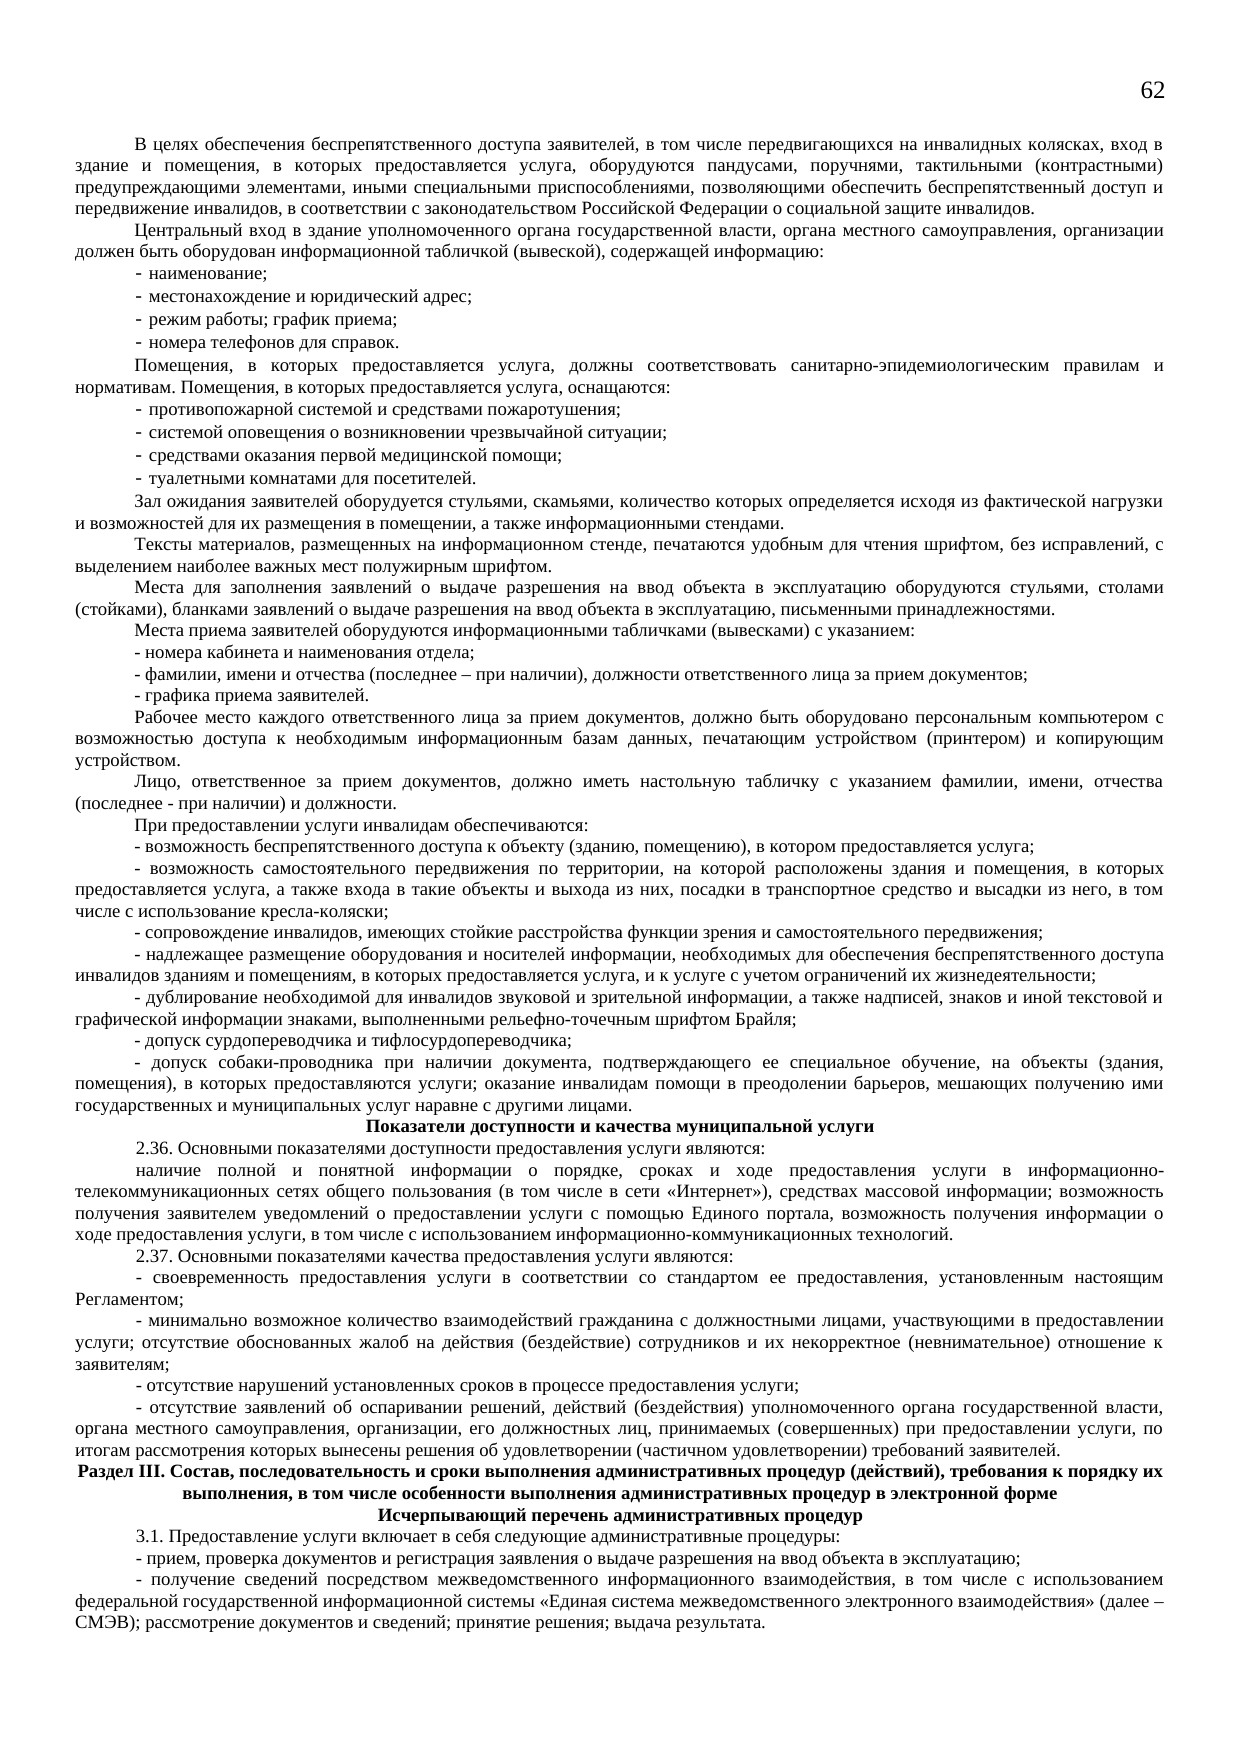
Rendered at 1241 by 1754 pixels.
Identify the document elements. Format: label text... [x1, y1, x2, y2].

text 2.36. Основными показателями доступности предоставления услуги являются: [75, 1137, 1165, 1158]
text - надлежащее размещение оборудования и носителей информации, необходимых для обеспечения беспрепятственного доступа инвалидов зданиям и помещениям, в которых предоставляется услуга, и к услуге с учетом ограничений их жизнедеятельности; [75, 943, 1165, 986]
list противопожарной системой и средствами пожаротушения; [75, 397, 1165, 421]
text Исчерпывающий перечень административных процедур [75, 1503, 1165, 1525]
list туалетными комнатами для посетителей. [75, 467, 1165, 490]
text 3.1. Предоставление услуги включает в себя следующие административные процедуры: [75, 1525, 1165, 1547]
list средствами оказания первой медицинской помощи; [75, 444, 1165, 467]
text Места для заполнения заявлений о выдаче разрешения на ввод объекта в эксплуатацию оборудуются стульями, столами (стойками), бланками заявлений о выдаче разрешения на ввод объекта в эксплуатацию, письменными принадлежностями. [75, 576, 1165, 619]
text - допуск собаки-проводника при наличии документа, подтверждающего ее специальное обучение, на объекты (здания, помещения), в которых предоставляются услуги; оказание инвалидам помощи в преодолении барьеров, мешающих получению ими государственных и муниципальных услуг наравне с другими лицами. [75, 1051, 1165, 1115]
text Лицо, ответственное за прием документов, должно иметь настольную табличку с указанием фамилии, имени, отчества (последнее - при наличии) и должности. [75, 770, 1165, 813]
text Зал ожидания заявителей оборудуется стульями, скамьями, количество которых определяется исходя из фактической нагрузки и возможностей для их размещения в помещении, а также информационными стендами. [75, 490, 1165, 533]
text - отсутствие нарушений установленных сроков в процессе предоставления услуги; [75, 1374, 1165, 1396]
text - минимально возможное количество взаимодействий гражданина с должностными лицами, участвующими в предоставлении услуги; отсутствие обоснованных жалоб на действия (бездействие) сотрудников и их некорректное (невнимательное) отношение к заявителям; [75, 1309, 1165, 1374]
text Тексты материалов, размещенных на информационном стенде, печатаются удобным для чтения шрифтом, без исправлений, с выделением наиболее важных мест полужирным шрифтом. [75, 533, 1165, 576]
text - дублирование необходимой для инвалидов звуковой и зрительной информации, а также надписей, знаков и иной текстовой и графической информации знаками, выполненными рельефно-точечным шрифтом Брайля; [75, 986, 1165, 1029]
text 2.37. Основными показателями качества предоставления услуги являются: [75, 1245, 1165, 1266]
text Центральный вход в здание уполномоченного органа государственной власти, органа местного самоуправления, организации должен быть оборудован информационной табличкой (вывеской), содержащей информацию: [75, 219, 1165, 262]
text - получение сведений посредством межведомственного информационного взаимодействия, в том числе с использованием федеральной государственной информационной системы «Единая система межведомственного электронного взаимодействия» (далее – СМЭВ); рассмотрение документов и сведений; принятие решения; выдача результата. [75, 1568, 1165, 1633]
list наименование; [75, 262, 1165, 285]
text - номера кабинета и наименования отдела; [75, 641, 1165, 662]
list местонахождение и юридический адрес; [75, 285, 1165, 308]
text наличие полной и понятной информации о порядке, сроках и ходе предоставления услуги в информационно-телекоммуникационных сетях общего пользования (в том числе в сети «Интернет»), средствах массовой информации; возможность получения заявителем уведомлений о предоставлении услуги с помощью Единого портала, возможность получения информации о ходе предоставления услуги, в том числе с использованием информационно-коммуникационных технологий. [75, 1158, 1165, 1245]
text При предоставлении услуги инвалидам обеспечиваются: [75, 813, 1165, 835]
text - допуск сурдопереводчика и тифлосурдопереводчика; [75, 1029, 1165, 1051]
text - фамилии, имени и отчества (последнее – при наличии), должности ответственного лица за прием документов; [75, 662, 1165, 684]
text - своевременность предоставления услуги в соответствии со стандартом ее предоставления, установленным настоящим Регламентом; [75, 1266, 1165, 1309]
list режим работы; график приема; [75, 308, 1165, 331]
text В целях обеспечения беспрепятственного доступа заявителей, в том числе передвигающихся на инвалидных колясках, вход в здание и помещения, в которых предоставляется услуга, оборудуются пандусами, поручнями, тактильными (контрастными) предупреждающими элементами, иными специальными приспособлениями, позволяющими обеспечить беспрепятственный доступ и передвижение инвалидов, в соответствии с законодательством Российской Федерации о социальной защите инвалидов. [75, 132, 1165, 219]
text Рабочее место каждого ответственного лица за прием документов, должно быть оборудовано персональным компьютером с возможностью доступа к необходимым информационным базам данных, печатающим устройством (принтером) и копирующим устройством. [75, 706, 1165, 770]
text - возможность самостоятельного передвижения по территории, на которой расположены здания и помещения, в которых предоставляется услуга, а также входа в такие объекты и выхода из них, посадки в транспортное средство и высадки из него, в том числе с использование кресла-коляски; [75, 857, 1165, 921]
text Показатели доступности и качества муниципальной услуги [75, 1115, 1165, 1137]
text - прием, проверка документов и регистрация заявления о выдаче разрешения на ввод объекта в эксплуатацию; [75, 1547, 1165, 1568]
text Помещения, в которых предоставляется услуга, должны соответствовать санитарно-эпидемиологическим правилам и нормативам. Помещения, в которых предоставляется услуга, оснащаются: [75, 354, 1165, 397]
text - сопровождение инвалидов, имеющих стойкие расстройства функции зрения и самостоятельного передвижения; [75, 921, 1165, 943]
text - возможность беспрепятственного доступа к объекту (зданию, помещению), в котором предоставляется услуга; [75, 835, 1165, 857]
list номера телефонов для справок. [75, 331, 1165, 354]
text - отсутствие заявлений об оспаривании решений, действий (бездействия) уполномоченного органа государственной власти, органа местного самоуправления, организации, его должностных лиц, принимаемых (совершенных) при предоставлении услуги, по итогам рассмотрения которых вынесены решения об удовлетворении (частичном удовлетворении) требований заявителей. [75, 1396, 1165, 1460]
text - графика приема заявителей. [75, 684, 1165, 706]
text Раздел III. Состав, последовательность и сроки выполнения административных процедур (действий), требования к порядку их выполнения, в том числе особенности выполнения административных процедур в электронной форме [75, 1460, 1165, 1503]
list системой оповещения о возникновении чрезвычайной ситуации; [75, 421, 1165, 444]
text Места приема заявителей оборудуются информационными табличками (вывесками) с указанием: [75, 619, 1165, 641]
